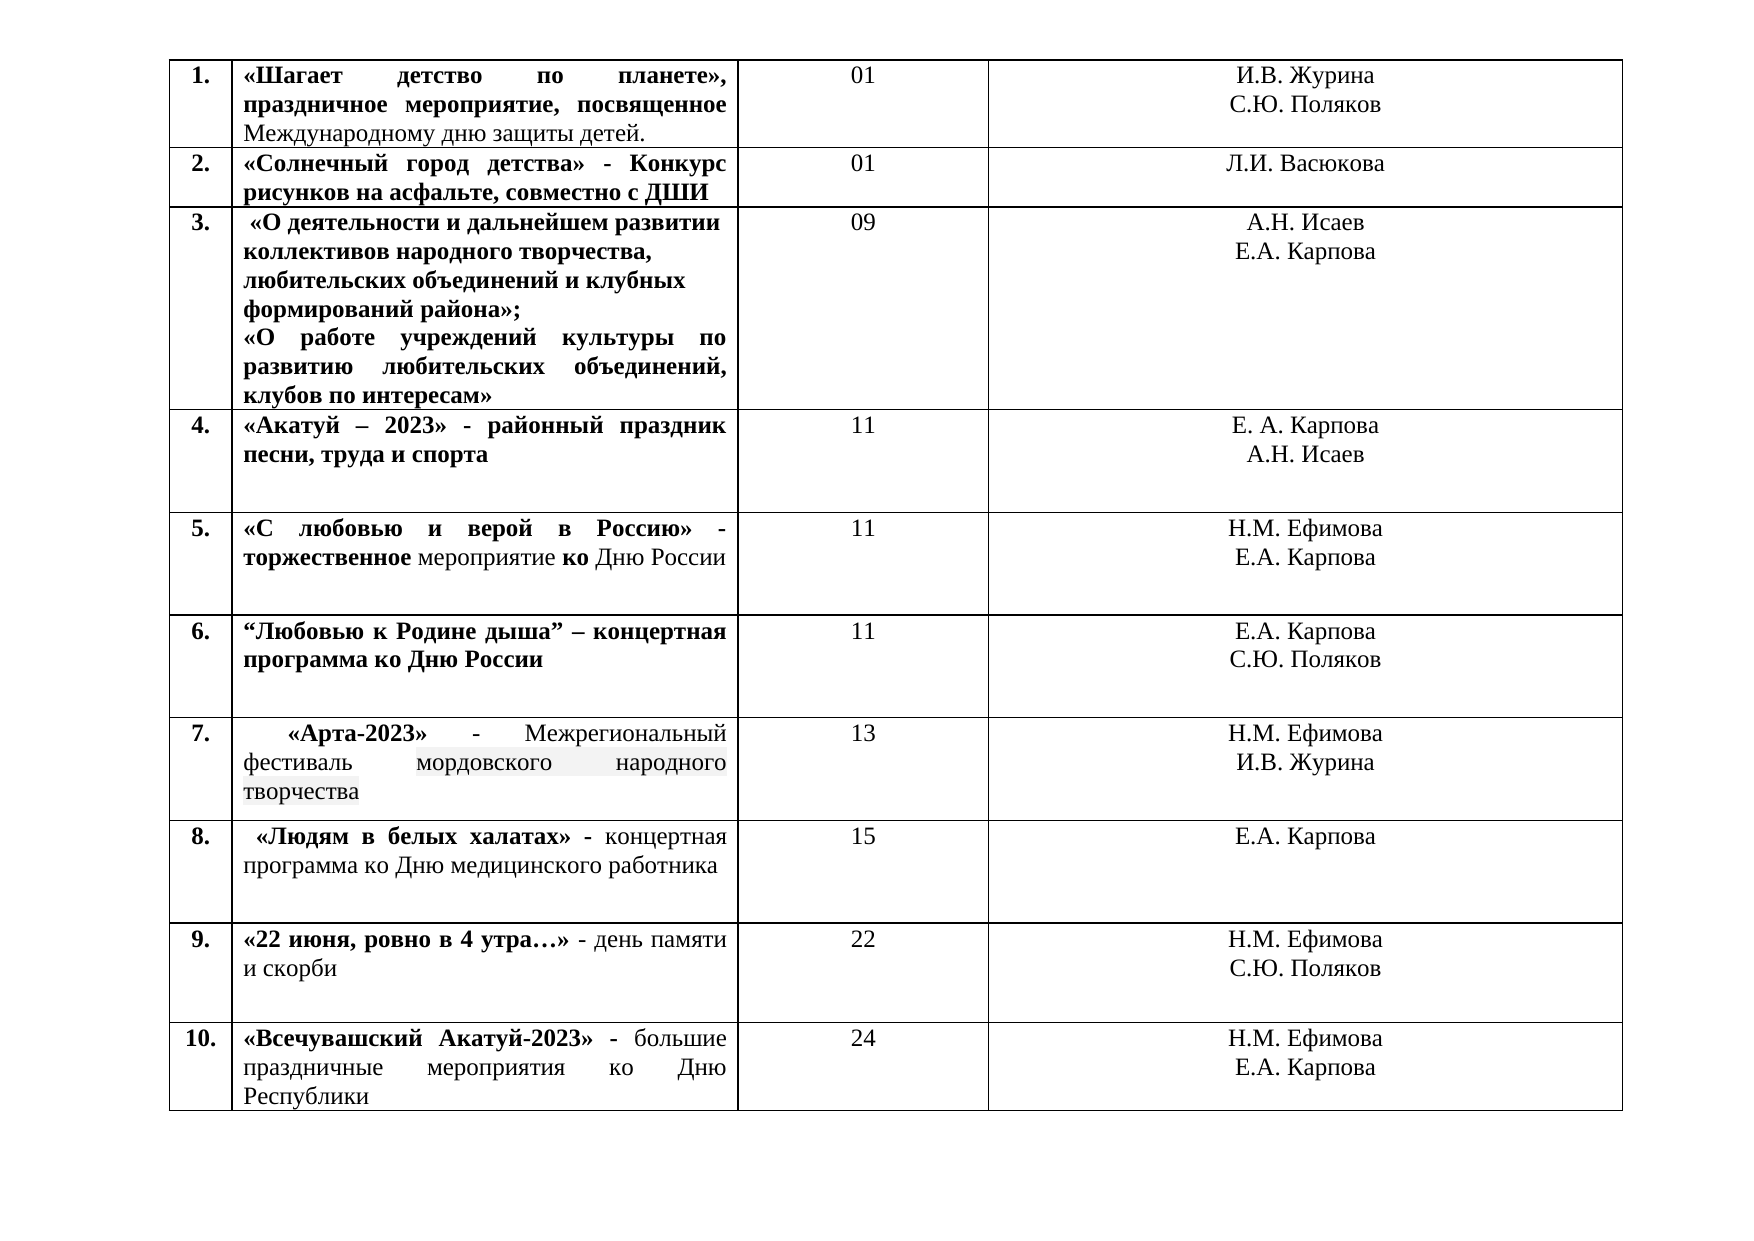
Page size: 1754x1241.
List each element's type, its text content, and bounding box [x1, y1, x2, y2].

table_cell 3. [170, 208, 231, 409]
table_cell «Шагает детство по планете», праздничное мероприятие, посвященное Международному дню защиты детей. [233, 61, 737, 147]
table_cell «Людям в белых халатах» - концертная программа ко Дню медицинского работника [233, 821, 737, 922]
table_cell 01 [739, 148, 988, 206]
table_cell 09 [739, 208, 988, 409]
table_cell “Любовью к Родине дыша” – концертная программа ко Дню России [233, 616, 737, 717]
table_cell «О деятельности и дальнейшем развитии коллективов народного творчества, любительских объединений и клубных формирований района»; «О работе учреждений культуры по развитию любительских объединений, клубов по интересам» [233, 208, 737, 409]
table_cell «Всечувашский Акатуй-2023» - большие праздничные мероприятия ко Дню Республики [233, 1023, 737, 1109]
table_cell Н.М. Ефимова Е.А. Карпова [989, 1023, 1622, 1109]
table_cell 11 [739, 410, 988, 511]
table_cell 8. [170, 821, 231, 922]
table_cell 9. [170, 924, 231, 1022]
table_cell «Акатуй – 2023» - районный праздник песни, труда и спорта [233, 410, 737, 511]
table_cell 4. [170, 410, 231, 511]
table_cell Н.М. Ефимова Е.А. Карпова [989, 513, 1622, 614]
table_cell 11 [739, 513, 988, 614]
table_cell «Арта-2023» - Межрегиональный фестиваль мордовского народного творчества [233, 718, 737, 819]
table_cell 2. [170, 148, 231, 206]
table_cell 24 [739, 1023, 988, 1109]
table_cell Л.И. Васюкова [989, 148, 1622, 206]
table_cell «С любовью и верой в Россию» - торжественное мероприятие ко Дню России [233, 513, 737, 614]
table_cell И.В. Журина С.Ю. Поляков [989, 61, 1622, 147]
table_cell 11 [739, 616, 988, 717]
table_cell 1. [170, 61, 231, 147]
table_cell 15 [739, 821, 988, 922]
table_cell Е. А. Карпова А.Н. Исаев [989, 410, 1622, 511]
table_cell «22 июня, ровно в 4 утра…» - день памяти и скорби [233, 924, 737, 1022]
table_cell Н.М. Ефимова И.В. Журина [989, 718, 1622, 819]
table_cell Е.А. Карпова [989, 821, 1622, 922]
table_cell Е.А. Карпова С.Ю. Поляков [989, 616, 1622, 717]
table_cell 01 [739, 61, 988, 147]
table_cell 22 [739, 924, 988, 1022]
table_cell 10. [170, 1023, 231, 1109]
table_cell 5. [170, 513, 231, 614]
table_cell «Солнечный город детства» - Конкурс рисунков на асфальте, совместно с ДШИ [233, 148, 737, 206]
table_cell А.Н. Исаев Е.А. Карпова [989, 208, 1622, 409]
table_cell 13 [739, 718, 988, 819]
table_cell 7. [170, 718, 231, 819]
table_cell 6. [170, 616, 231, 717]
table_cell Н.М. Ефимова С.Ю. Поляков [989, 924, 1622, 1022]
